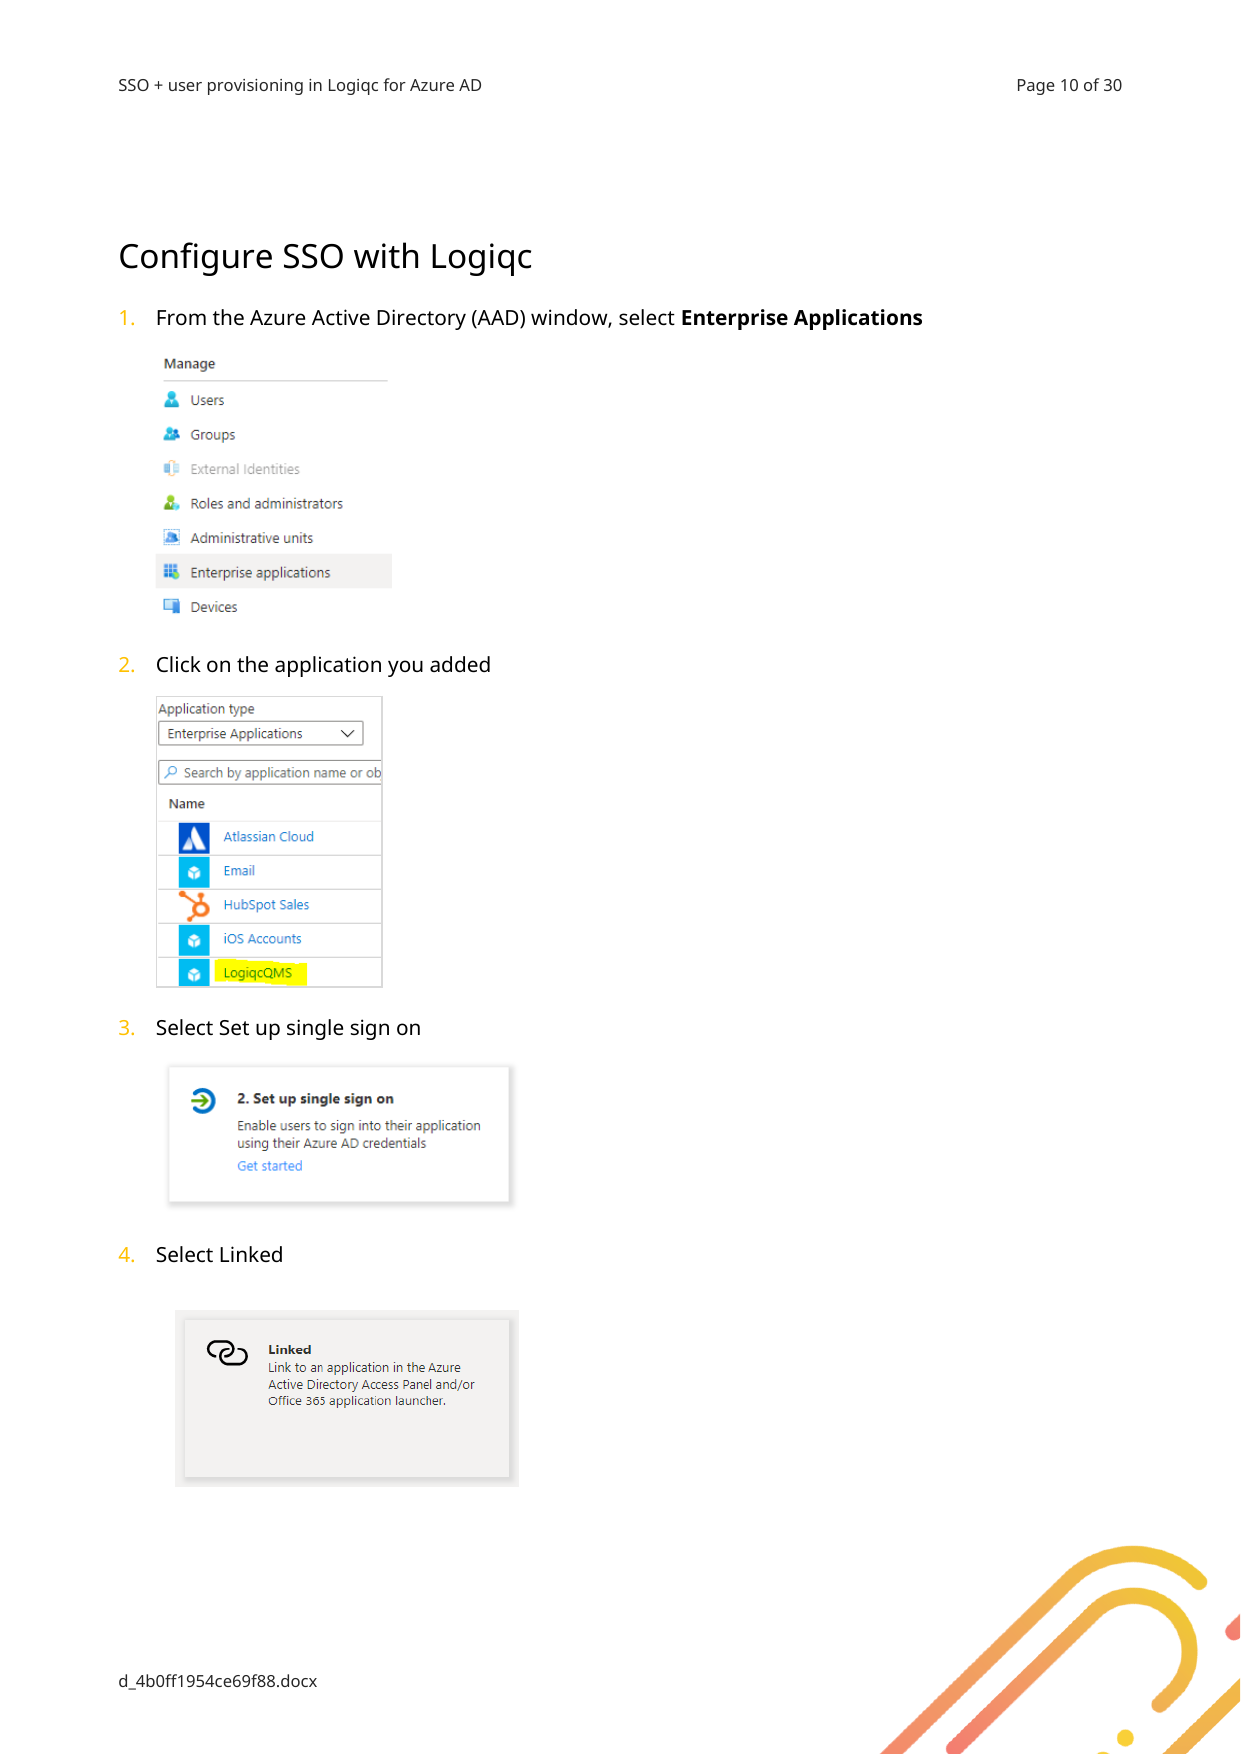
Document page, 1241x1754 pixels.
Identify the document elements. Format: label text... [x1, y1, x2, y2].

list From the Azure Active Directory (AAD) window, select Enterprise Applications [118, 303, 1122, 332]
picture [188, 969, 200, 981]
picture [157, 697, 381, 986]
subtitle Configure SSO with Logiqc [118, 233, 1122, 278]
picture [161, 1298, 536, 1500]
text Select Set up single sign on [118, 1013, 1122, 1041]
text Select Linked [118, 1241, 1122, 1269]
picture [155, 348, 392, 626]
picture [155, 1057, 522, 1216]
text Click on the application you added [118, 650, 1122, 679]
picture [862, 1420, 1241, 1754]
